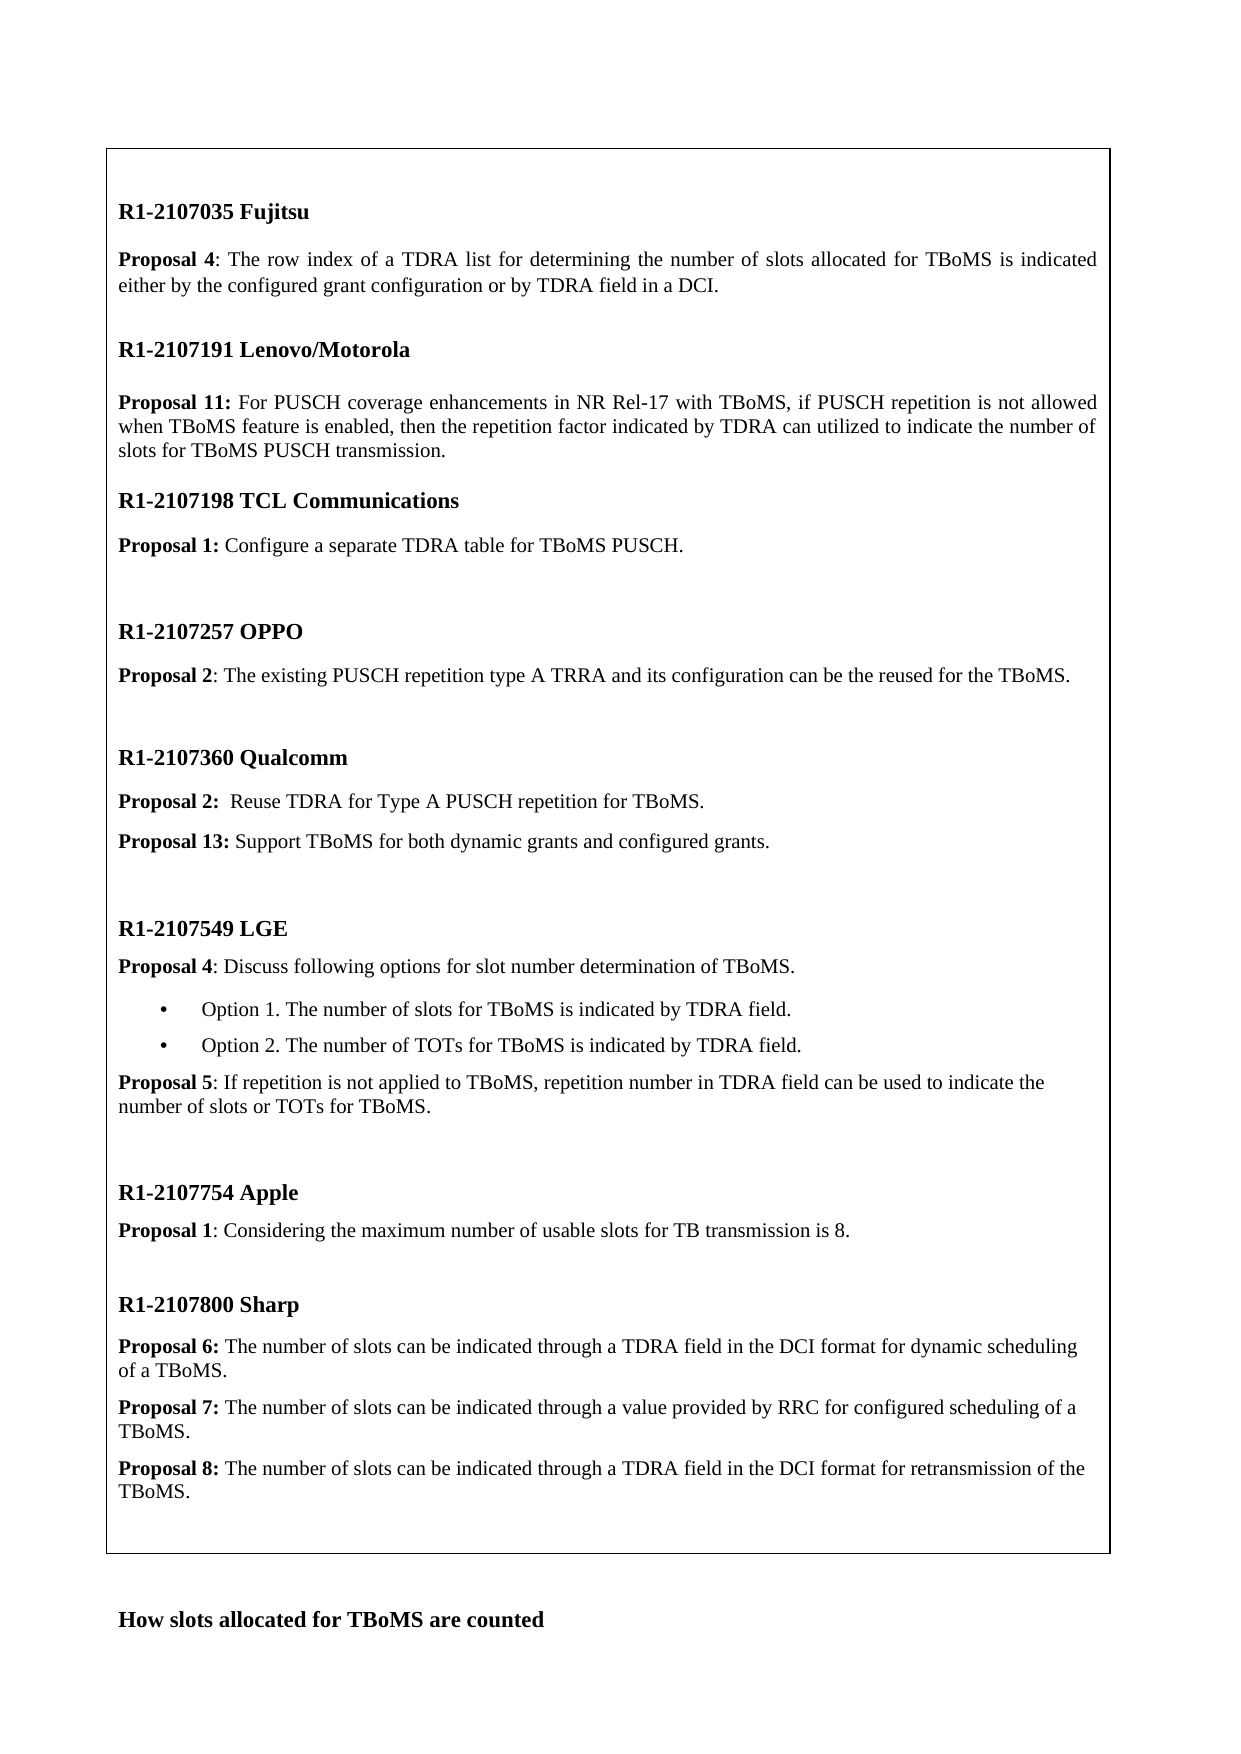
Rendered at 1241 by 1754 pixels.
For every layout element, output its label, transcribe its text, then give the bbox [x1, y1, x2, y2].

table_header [107, 149, 1109, 1553]
text How slots allocated for TBoMS are counted [118, 1606, 1122, 1633]
